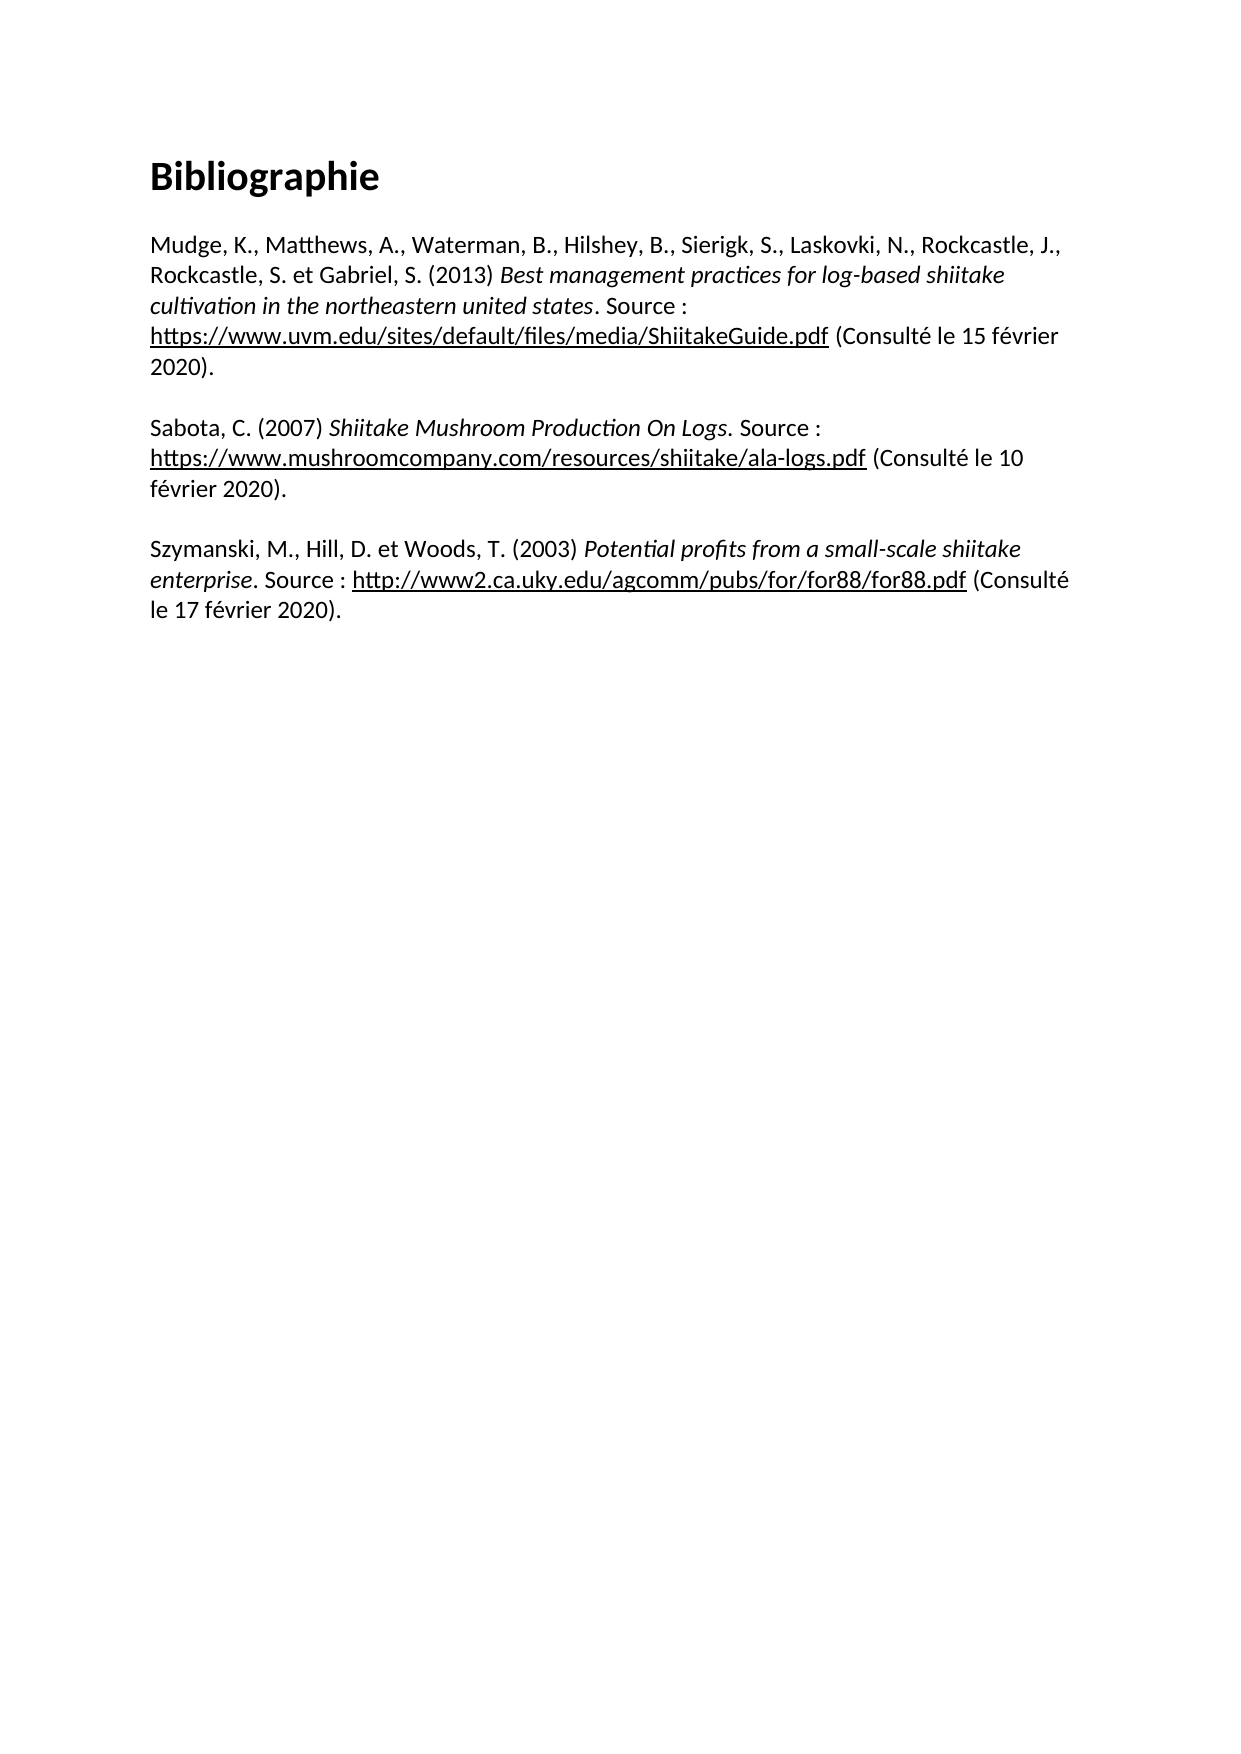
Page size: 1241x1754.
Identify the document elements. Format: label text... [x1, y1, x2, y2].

text Szymanski, M., Hill, D. et Woods, T. (2003) Potential profits from a small-scale shiitake enterprise. Source : http://www2.ca.uky.edu/agcomm/pubs/for/for88/for88.pdf (Consulté le 17 février 2020). [150, 533, 1090, 625]
text Sabota, C. (2007) Shiitake Mushroom Production On Logs. Source : https://www.mushroomcompany.com/resources/shiitake/ala-logs.pdf (Consulté le 10 février 2020). [150, 412, 1090, 503]
text Mudge, K., Matthews, A., Waterman, B., Hilshey, B., Sierigk, S., Laskovki, N., Rockcastle, J., Rockcastle, S. et Gabriel, S. (2013) Best management practices for log-based shiitake cultivation in the northeastern united states. Source : https://www.uvm.edu/sites/default/files/media/ShiitakeGuide.pdf (Consulté le 15 février 2020). [150, 229, 1090, 381]
text Bibliographie [150, 150, 1090, 201]
